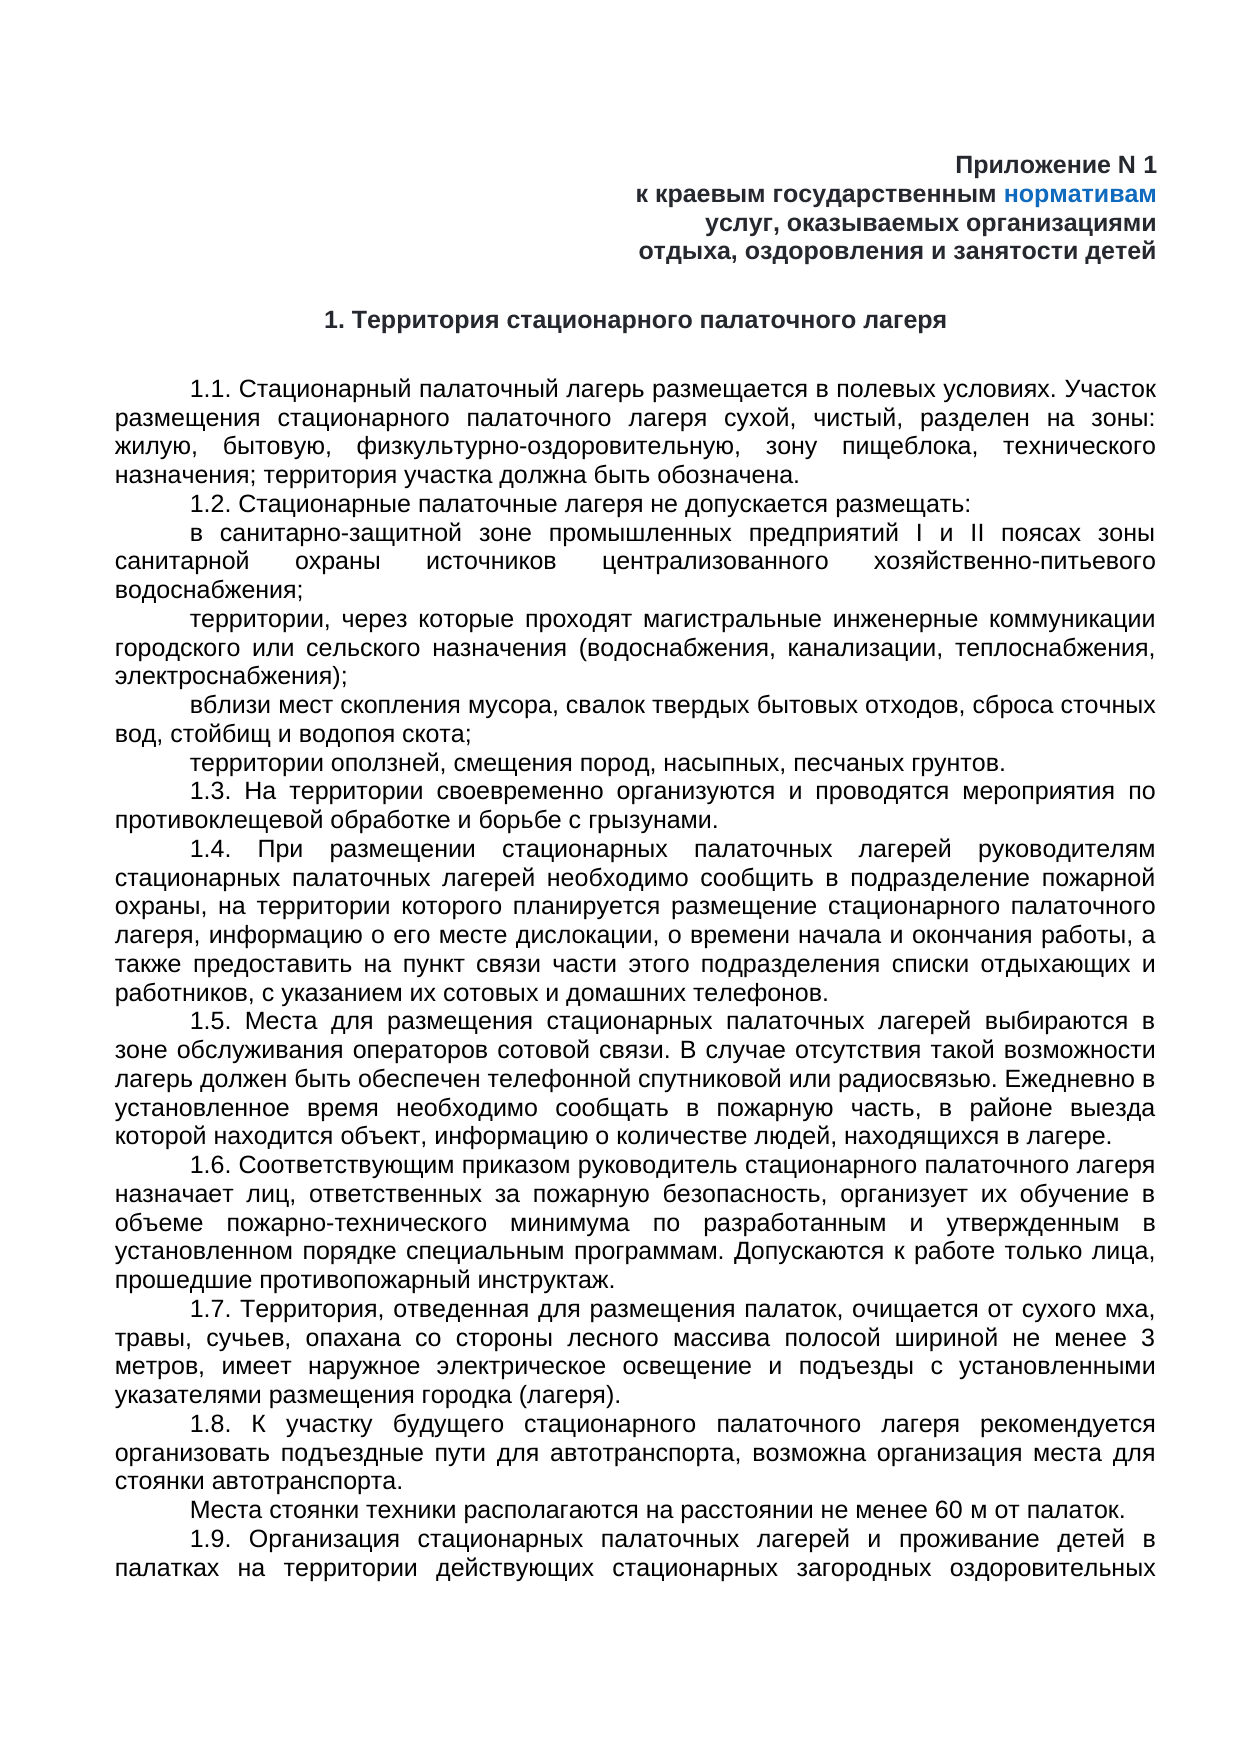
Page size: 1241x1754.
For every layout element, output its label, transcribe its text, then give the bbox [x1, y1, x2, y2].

text 1.1. Стационарный палаточный лагерь размещается в полевых условиях. Участок размещения стационарного палаточного лагеря сухой, чистый, разделен на зоны: жилую, бытовую, физкультурно-оздоровительную, зону пищеблока, технического назначения; территория участка должна быть обозначена. [114, 374, 1157, 489]
text к краевым государственным нормативам [114, 179, 1157, 207]
text 1.3. На территории своевременно организуются и проводятся мероприятия по противоклещевой обработке и борьбе с грызунами. [114, 776, 1157, 834]
text 1.6. Соответствующим приказом руководитель стационарного палаточного лагеря назначает лиц, ответственных за пожарную безопасность, организует их обучение в объеме пожарно-технического минимума по разработанным и утвержденным в установленном порядке специальным программам. Допускаются к работе только лица, прошедшие противопожарный инструктаж. [114, 1150, 1157, 1294]
text территории, через которые проходят магистральные инженерные коммуникации городского или сельского назначения (водоснабжения, канализации, теплоснабжения, электроснабжения); [114, 604, 1157, 690]
subtitle 1. Территория стационарного палаточного лагеря [114, 305, 1157, 334]
text отдыха, оздоровления и занятости детей [114, 236, 1157, 265]
text 1.5. Места для размещения стационарных палаточных лагерей выбираются в зоне обслуживания операторов сотовой связи. В случае отсутствия такой возможности лагерь должен быть обеспечен телефонной спутниковой или радиосвязью. Ежедневно в установленное время необходимо сообщать в пожарную часть, в районе выезда которой находится объект, информацию о количестве людей, находящихся в лагере. [114, 1006, 1157, 1150]
text услуг, оказываемых организациями [114, 207, 1157, 236]
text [114, 1524, 1157, 1581]
text в санитарно-защитной зоне промышленных предприятий I и II поясах зоны санитарной охраны источников централизованного хозяйственно-питьевого водоснабжения; [114, 517, 1157, 604]
text Места стоянки техники располагаются на расстоянии не менее 60 м от палаток. [114, 1495, 1157, 1524]
text территории оползней, смещения пород, насыпных, песчаных грунтов. [114, 747, 1157, 776]
text 1.7. Территория, отведенная для размещения палаток, очищается от сухого мха, травы, сучьев, опахана со стороны лесного массива полосой шириной не менее 3 метров, имеет наружное электрическое освещение и подъезды с установленными указателями размещения городка (лагеря). [114, 1294, 1157, 1409]
text 1.2. Стационарные палаточные лагеря не допускается размещать: [114, 489, 1157, 517]
text вблизи мест скопления мусора, свалок твердых бытовых отходов, сброса сточных вод, стойбищ и водопоя скота; [114, 690, 1157, 747]
text 1.4. При размещении стационарных палаточных лагерей руководителям стационарных палаточных лагерей необходимо сообщить в подразделение пожарной охраны, на территории которого планируется размещение стационарного палаточного лагеря, информацию о его месте дислокации, о времени начала и окончания работы, а также предоставить на пункт связи части этого подразделения списки отдыхающих и работников, с указанием их сотовых и домашних телефонов. [114, 834, 1157, 1006]
text Приложение N 1 [114, 150, 1157, 179]
text 1.8. К участку будущего стационарного палаточного лагеря рекомендуется организовать подъездные пути для автотранспорта, возможна организация места для стоянки автотранспорта. [114, 1409, 1157, 1495]
